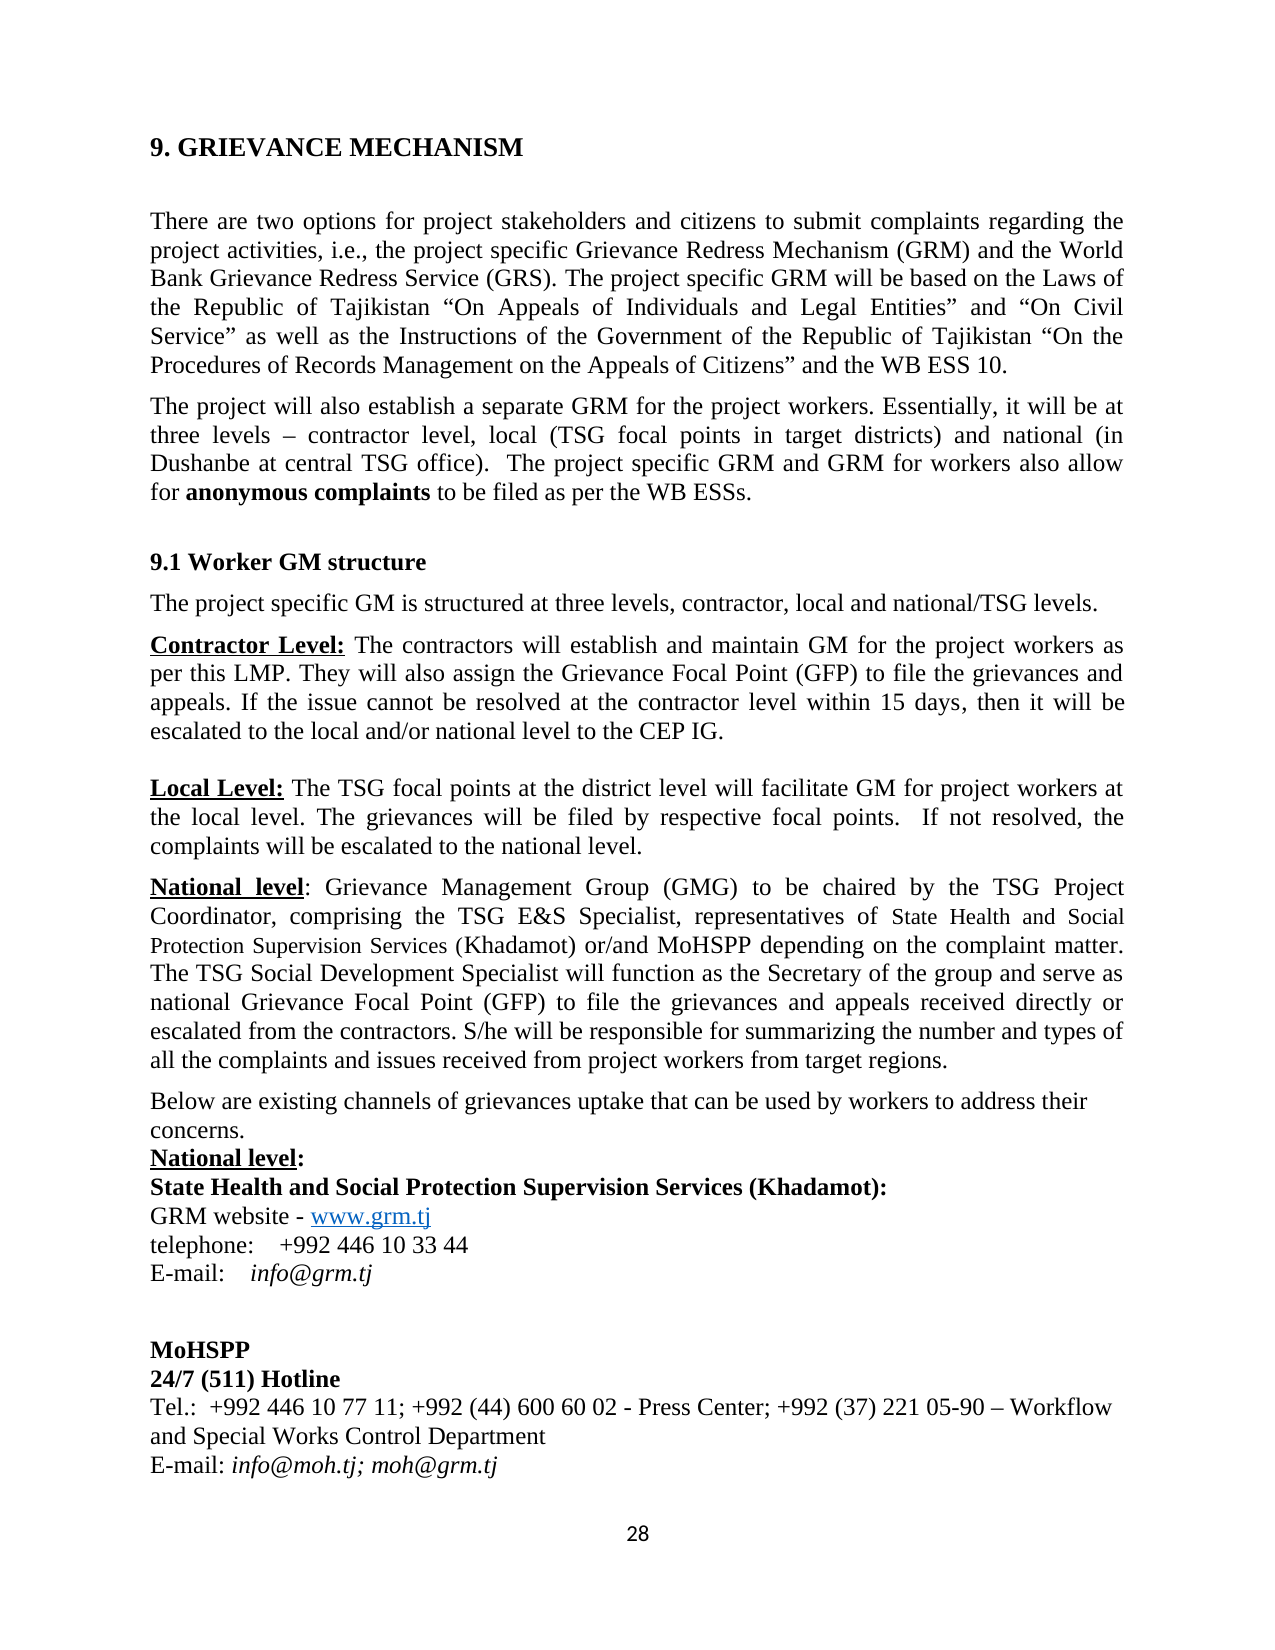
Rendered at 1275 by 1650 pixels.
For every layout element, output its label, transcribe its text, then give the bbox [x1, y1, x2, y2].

text National level: [150, 1143, 1125, 1172]
text MoHSPP [150, 1335, 1125, 1364]
text 9.1 Worker GM structure [150, 547, 1125, 576]
text E-mail: info@moh.tj; moh@grm.tj [150, 1450, 1125, 1479]
text Local Level: The TSG focal points at the district level will facilitate GM for project workers at the local level. The grievances will be filed by respective focal points. If not resolved, the complaints will be escalated to the national level. [150, 773, 1125, 860]
list There are two options for project stakeholders and citizens to submit complaints regarding the project activities, i.e., the project specific Grievance Redress Mechanism (GRM) and the World Bank Grievance Redress Service (GRS). The project specific GRM will be based on the Laws of the Republic of Tajikistan “On Appeals of Individuals and Legal Entities” and “On Civil Service” as well as the Instructions of the Government of the Republic of Tajikistan “On the Procedures of Records Management on the Appeals of Citizens” and the WB ESS 10. [150, 206, 1125, 378]
list The project specific GM is structured at three levels, contractor, local and national/TSG levels. [150, 588, 1125, 617]
text State Health and Social Protection Supervision Services (Khadamot): [150, 1172, 1125, 1201]
text 9. GRIEVANCE MECHANISM [150, 131, 1125, 162]
text telephone: +992 446 10 33 44 [150, 1230, 1125, 1258]
text 24/7 (511) Hotline [150, 1364, 1125, 1392]
text GRM website - www.grm.tj [150, 1201, 1125, 1230]
text Contractor Level: The contractors will establish and maintain GM for the project workers as per this LMP. They will also assign the Grievance Focal Point (GFP) to file the grievances and appeals. If the issue cannot be resolved at the contractor level within 15 days, then it will be escalated to the local and/or national level to the CEP IG. [150, 630, 1125, 745]
list The project will also establish a separate GRM for the project workers. Essentially, it will be at three levels – contractor level, local (TSG focal points in target districts) and national (in Dushanbe at central TSG office). The project specific GRM and GRM for workers also allow for anonymous complaints to be filed as per the WB ESSs. [150, 391, 1125, 506]
list National level: Grievance Management Group (GMG) to be chaired by the TSG Project Coordinator, comprising the TSG E&S Specialist, representatives of State Health and Social Protection Supervision Services (Khadamot) or/and MoHSPP depending on the complaint matter. The TSG Social Development Specialist will function as the Secretary of the group and serve as national Grievance Focal Point (GFP) to file the grievances and appeals received directly or escalated from the contractors. S/he will be responsible for summarizing the number and types of all the complaints and issues received from project workers from target regions. [150, 872, 1125, 1073]
text Below are existing channels of grievances uptake that can be used by workers to address their concerns. [150, 1086, 1125, 1143]
text Tel.: +992 446 10 77 11; +992 (44) 600 60 02 - Press Center; +992 (37) 221 05-90 – Workflow and Special Works Control Department [150, 1392, 1125, 1450]
text E-mail: info@grm.tj [150, 1258, 1125, 1287]
